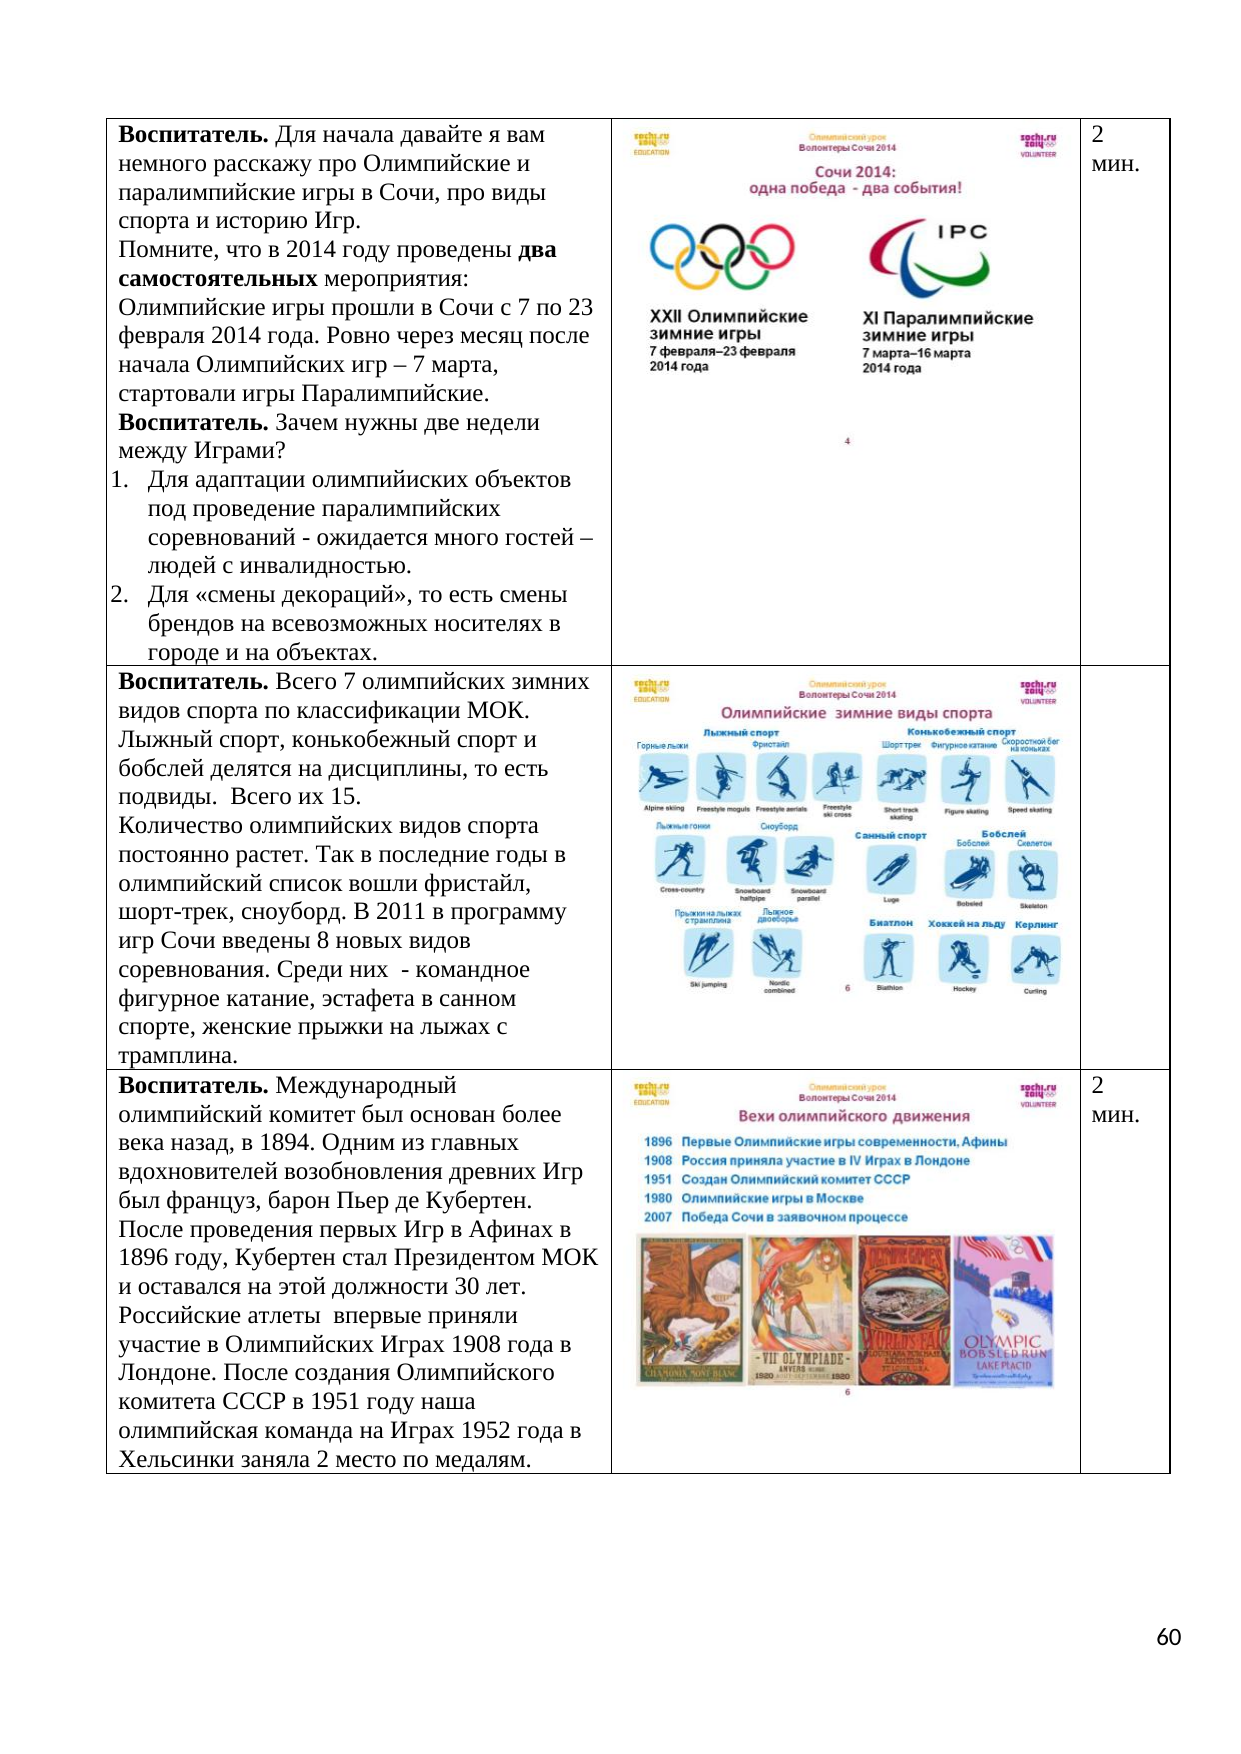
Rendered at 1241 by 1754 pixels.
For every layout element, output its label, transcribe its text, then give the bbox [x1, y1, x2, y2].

table_cell [1081, 666, 1169, 1069]
picture [622, 1070, 1073, 1408]
table_cell 2 мин. [1081, 1070, 1169, 1472]
picture [622, 119, 1073, 457]
table_cell Воспитатель. Для начала давайте я вам немного расскажу про Олимпийские и паралимпийские игры в Сочи, про виды спорта и историю Игр. Помните, что в 2014 году проведены два самостоятельных мероприятия: Олимпийские игры прошли в Сочи с 7 по 23 февраля 2014 года. Ровно через месяц после начала Олимпийских игр – 7 марта, стартовали игры Паралимпийские. Воспитатель. Зачем нужны две недели между Играми? Для адаптации олимпийиских объектов под проведение паралимпийских соревнований - ожидается много гостей – людей с инвалидностью. Для «смены декораций», то есть смены брендов на всевозможных носителях в городе и на объектах. [107, 119, 611, 665]
table_cell Воспитатель. Международный олимпийский комитет был основан более века назад, в 1894. Одним из главных вдохновителей возобновления древних Игр был француз, барон Пьер де Кубертен. После проведения первых Игр в Афинах в 1896 году, Кубертен стал Президентом МОК и оставался на этой должности 30 лет. Российские атлеты впервые приняли участие в Олимпийских Играх 1908 года в Лондоне. После создания Олимпийского комитета СССР в 1951 году наша олимпийская команда на Играх 1952 года в Хельсинки заняла 2 место по медалям. [107, 1070, 611, 1472]
picture [622, 666, 1073, 1004]
table_cell [612, 666, 1080, 1069]
table_cell [612, 119, 1080, 665]
table_cell 2 мин. [1081, 119, 1169, 665]
table_cell [612, 1070, 1080, 1472]
table_cell Воспитатель. Всего 7 олимпийских зимних видов спорта по классификации МОК. Лыжный спорт, конькобежный спорт и бобслей делятся на дисциплины, то есть подвиды. Всего их 15. Количество олимпийских видов спорта постоянно растет. Так в последние годы в олимпийский список вошли фристайл, шорт-трек, сноуборд. В 2011 в программу игр Сочи введены 8 новых видов соревнования. Среди них - командное фигурное катание, эстафета в санном спорте, женские прыжки на лыжах с трамплина. [107, 666, 611, 1069]
